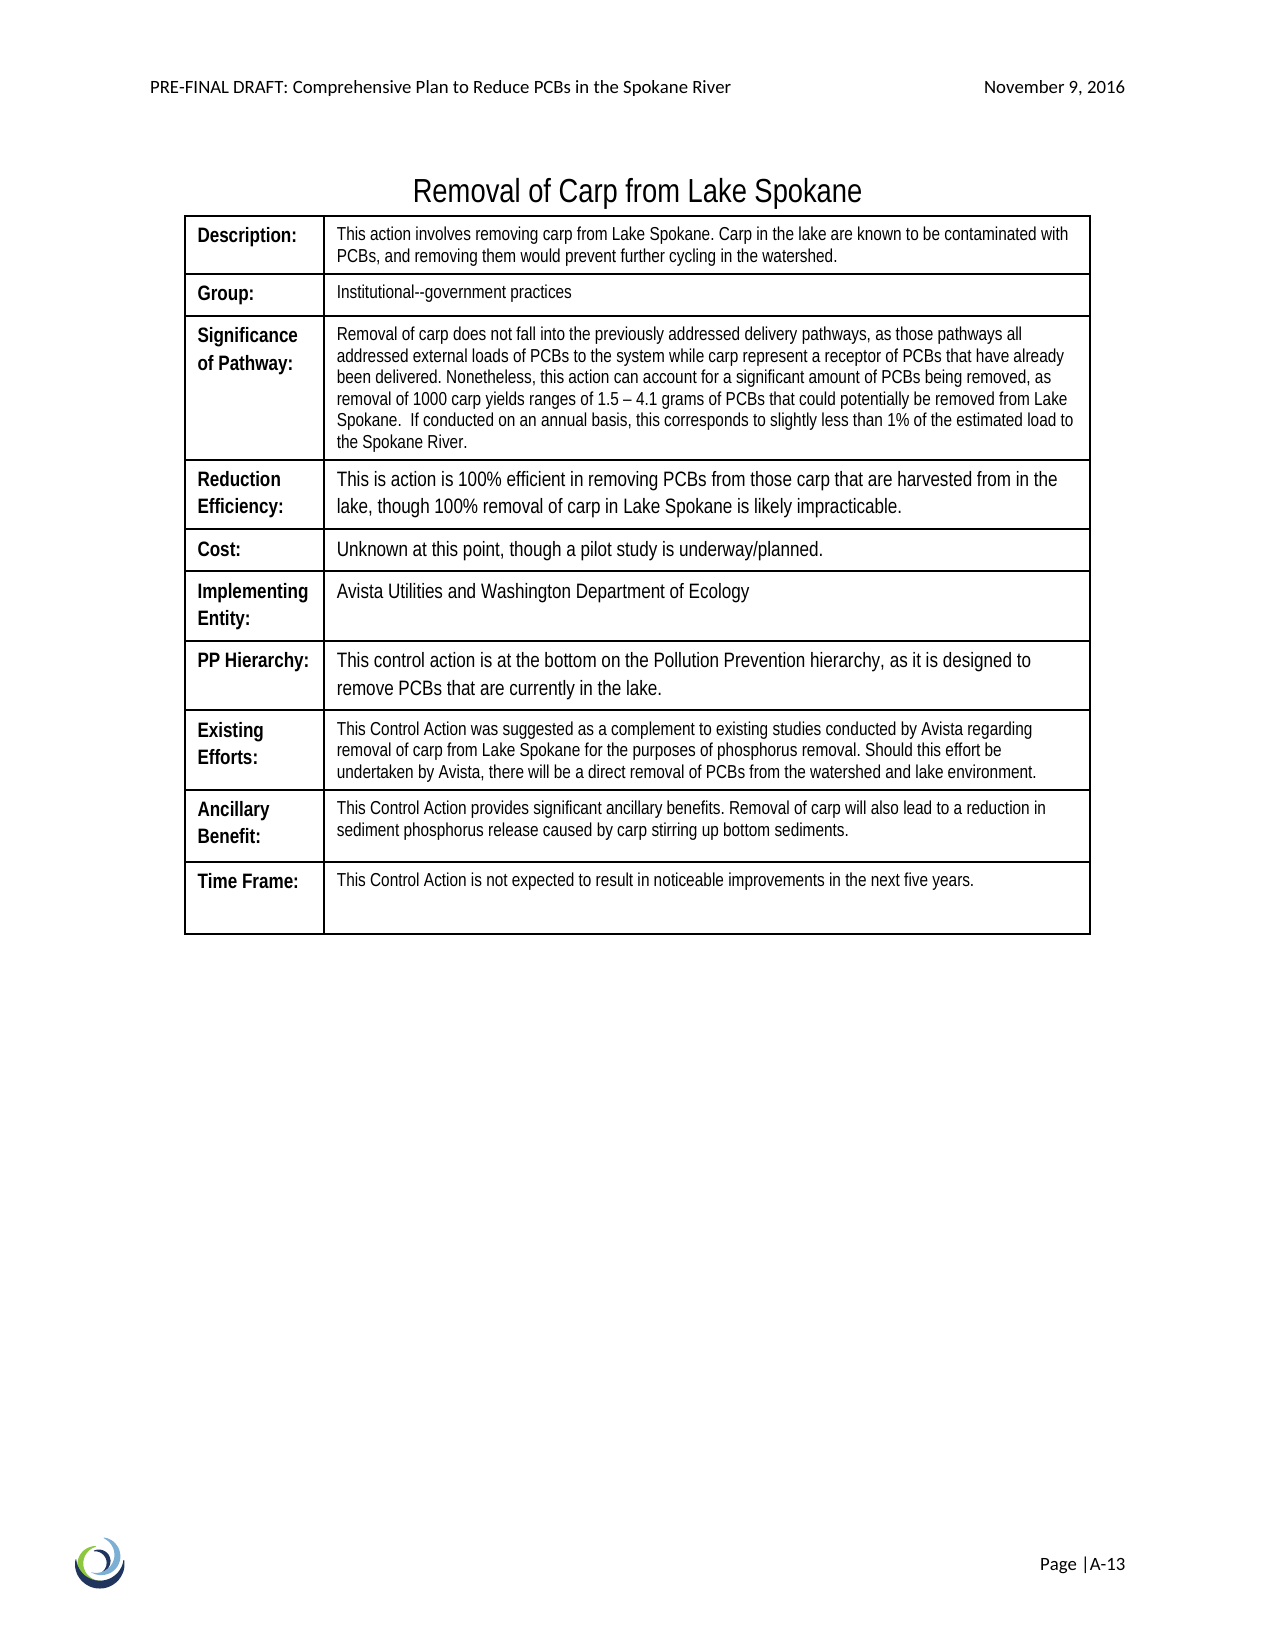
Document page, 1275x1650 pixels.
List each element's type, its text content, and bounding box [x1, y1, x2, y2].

table_cell Ancillary Benefit: [186, 791, 323, 861]
table_cell Time Frame: [186, 863, 323, 933]
table_cell Removal of carp does not fall into the previously addressed delivery pathways, as those pathways all addressed external loads of PCBs to the system while carp represent a receptor of PCBs that have already been delivered. Nonetheless, this action can account for a significant amount of PCBs being removed, as removal of 1000 carp yields ranges of 1.5 – 4.1 grams of PCBs that could potentially be removed from Lake Spokane. If conducted on an annual basis, this corresponds to slightly less than 1% of the estimated load to the Spokane River. [325, 317, 1089, 458]
table_cell This Control Action was suggested as a complement to existing studies conducted by Avista regarding removal of carp from Lake Spokane for the purposes of phosphorus removal. Should this effort be undertaken by Avista, there will be a direct removal of PCBs from the watershed and lake environment. [325, 711, 1089, 789]
table_cell This Control Action provides significant ancillary benefits. Removal of carp will also lead to a reduction in sediment phosphorus release caused by carp stirring up bottom sediments. [325, 791, 1089, 861]
subtitle Removal of Carp from Lake Spokane [150, 171, 1125, 209]
table_header This action involves removing carp from Lake Spokane. Carp in the lake are known to be contaminated with PCBs, and removing them would prevent further cycling in the watershed. [325, 217, 1089, 272]
table_cell Existing Efforts: [186, 711, 323, 789]
table_cell Unknown at this point, though a pilot study is underway/planned. [325, 530, 1089, 570]
table_cell Avista Utilities and Washington Department of Ecology [325, 572, 1089, 640]
table_cell Institutional--government practices [325, 275, 1089, 314]
table_cell This control action is at the bottom on the Pollution Prevention hierarchy, as it is designed to remove PCBs that are currently in the lake. [325, 642, 1089, 709]
table_cell PP Hierarchy: [186, 642, 323, 709]
table_cell Significance of Pathway: [186, 317, 323, 458]
table_cell This Control Action is not expected to result in noticeable improvements in the next five years. [325, 863, 1089, 933]
table_cell Reduction Efficiency: [186, 461, 323, 528]
table_cell This is action is 100% efficient in removing PCBs from those carp that are harvested from in the lake, though 100% removal of carp in Lake Spokane is likely impracticable. [325, 461, 1089, 528]
table_cell Implementing Entity: [186, 572, 323, 640]
table_cell Group: [186, 275, 323, 314]
table_header Description: [186, 217, 323, 272]
table_cell Cost: [186, 530, 323, 570]
